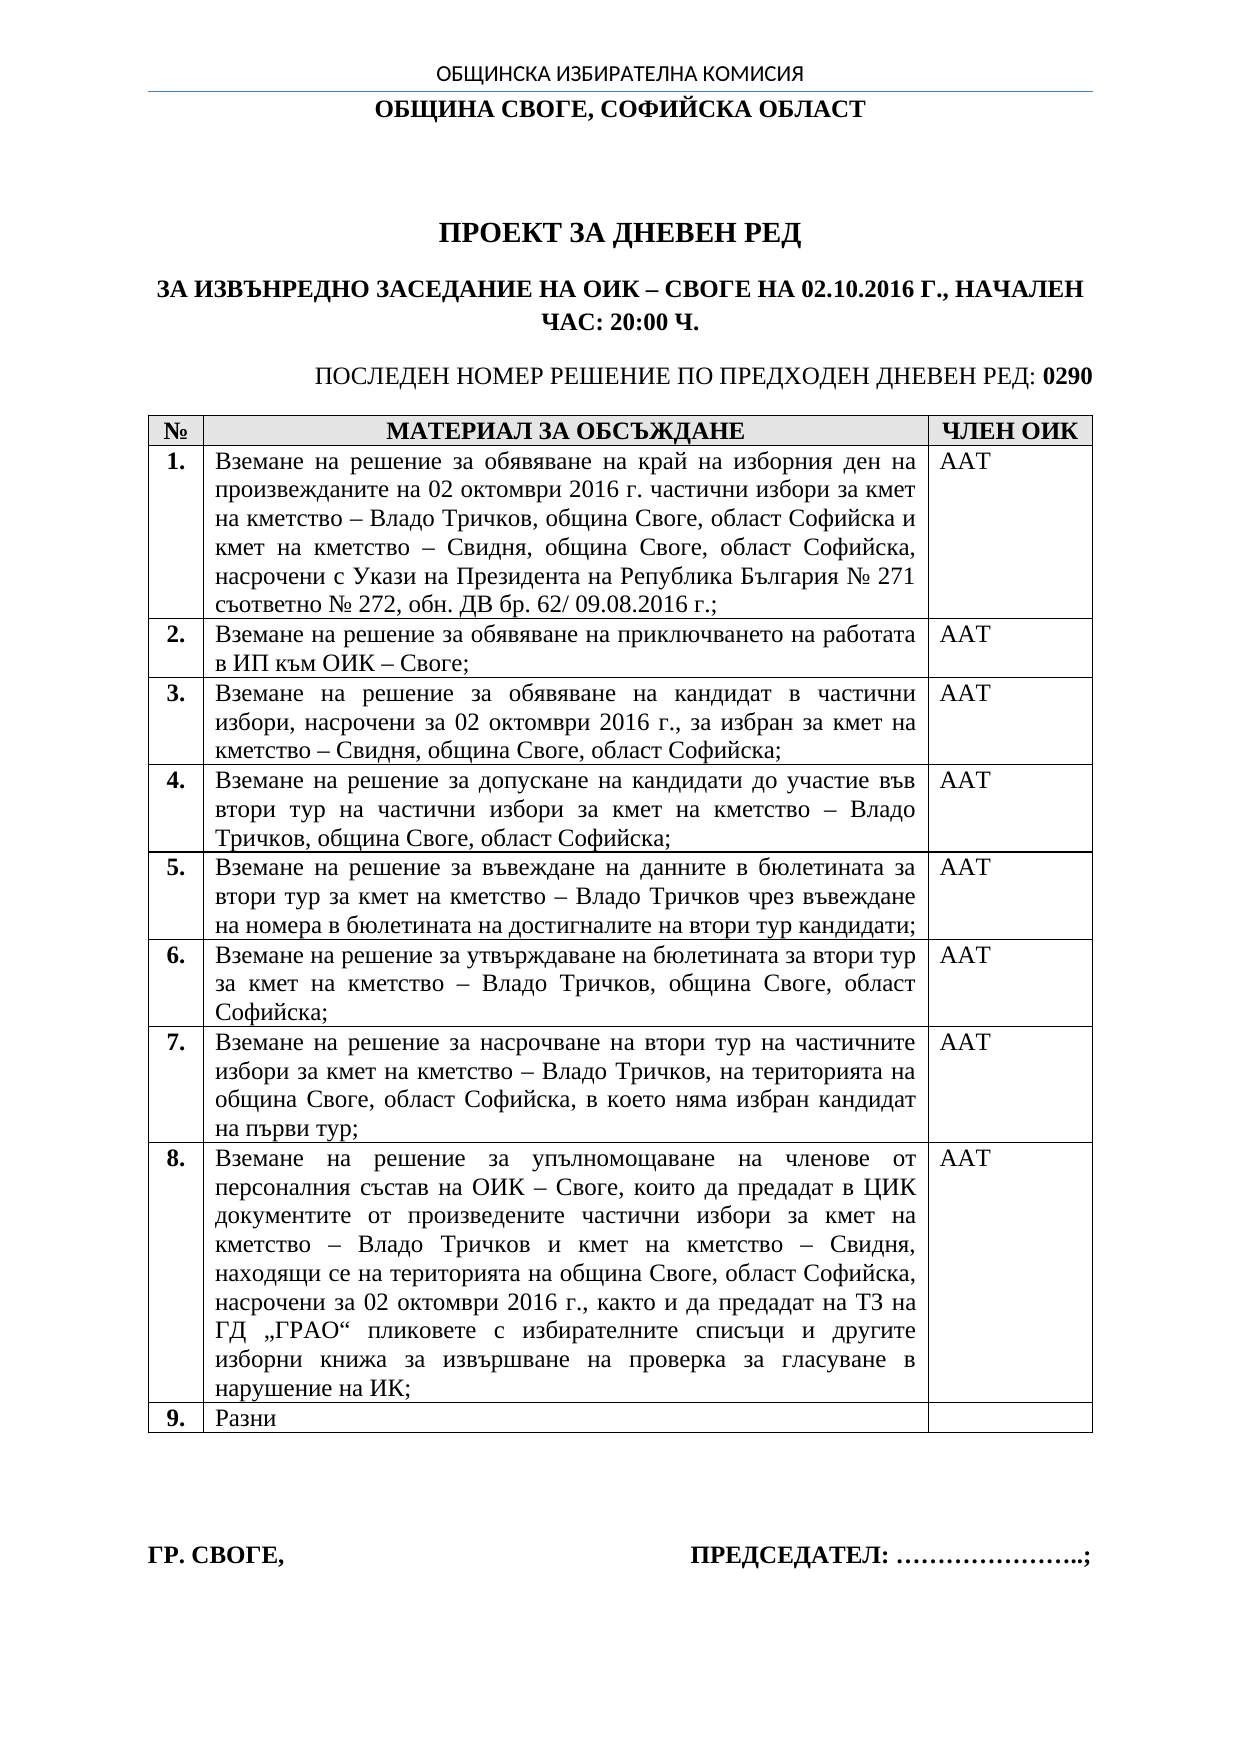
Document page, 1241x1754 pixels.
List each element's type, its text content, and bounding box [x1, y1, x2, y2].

table_header ЧЛЕН ОИК [929, 416, 1092, 445]
table_cell Вземане на решение за допускане на кандидати до участие във втори тур на частични избори за кмет на кметство – Владо Тричков, община Своге, област Софийска; [204, 765, 928, 851]
table_cell ААТ [929, 1143, 1092, 1402]
table_cell 1. [149, 446, 203, 618]
table_cell Вземане на решение за обявяване на край на изборния ден на произвежданите на 02 октомври 2016 г. частични избори за кмет на кметство – Владо Тричков, община Своге, област Софийска и кмет на кметство – Свидня, община Своге, област Софийска, насрочени с Укази на Президента на Република България № 271 съответно № 272, обн. ДВ бр. 62/ 09.08.2016 г.; [204, 446, 928, 618]
table_cell Вземане на решение за въвеждане на данните в бюлетината за втори тур за кмет на кметство – Владо Тричков чрез въвеждане на номера в бюлетината на достигналите на втори тур кандидати; [204, 853, 928, 939]
table_cell Разни [204, 1403, 928, 1432]
table_cell ААТ [929, 940, 1092, 1026]
table_cell Вземане на решение за обявяване на приключването на работата в ИП към ОИК – Своге; [204, 619, 928, 677]
table_cell Вземане на решение за упълномощаване на членове от персоналния състав на ОИК – Своге, които да предадат в ЦИК документите от произведените частични избори за кмет на кметство – Владо Тричков и кмет на кметство – Свидня, находящи се на територията на община Своге, област Софийска, насрочени за 02 октомври 2016 г., както и да предадат на ТЗ на ГД „ГРАО“ пликовете с избирателните списъци и другите изборни книжа за извършване на проверка за гласуване в нарушение на ИК; [204, 1143, 928, 1402]
table_cell Вземане на решение за утвърждаване на бюлетината за втори тур за кмет на кметство – Владо Тричков, община Своге, област Софийска; [204, 940, 928, 1026]
text ЗА ИЗВЪНРЕДНО ЗАСЕДАНИЕ НА ОИК – СВОГЕ НА 02.10.2016 Г., НАЧАЛЕН ЧАС: 20:00 Ч. [148, 274, 1093, 336]
text ГР. СВОГЕ, ПРЕДСЕДАТЕЛ: …………………..; [148, 1540, 1093, 1569]
text ПРОЕКТ ЗА ДНЕВЕН РЕД [148, 215, 1093, 248]
table_cell 5. [149, 853, 203, 939]
table_cell 2. [149, 619, 203, 677]
table_cell ААТ [929, 765, 1092, 851]
table_cell 8. [149, 1143, 203, 1402]
table_header МАТЕРИАЛ ЗА ОБСЪЖДАНЕ [204, 416, 928, 445]
table_cell 6. [149, 940, 203, 1026]
table_cell ААТ [929, 1027, 1092, 1142]
table_cell ААТ [929, 446, 1092, 618]
table_cell Вземане на решение за обявяване на кандидат в частични избори, насрочени за 02 октомври 2016 г., за избран за кмет на кметство – Свидня, община Своге, област Софийска; [204, 678, 928, 764]
table_header № [149, 416, 203, 445]
table_cell ААТ [929, 619, 1092, 677]
table_cell ААТ [929, 853, 1092, 939]
table_cell Вземане на решение за насрочване на втори тур на частичните избори за кмет на кметство – Владо Тричков, на територията на община Своге, област Софийска, в което няма избран кандидат на първи тур; [204, 1027, 928, 1142]
text ПОСЛЕДЕН НОМЕР РЕШЕНИЕ ПО ПРЕДХОДЕН ДНЕВЕН РЕД: 0290 [148, 361, 1093, 390]
table_cell 4. [149, 765, 203, 851]
table_cell 9. [149, 1403, 203, 1432]
table_cell [929, 1403, 1092, 1432]
table_cell ААТ [929, 678, 1092, 764]
table_cell 3. [149, 678, 203, 764]
table_cell 7. [149, 1027, 203, 1142]
